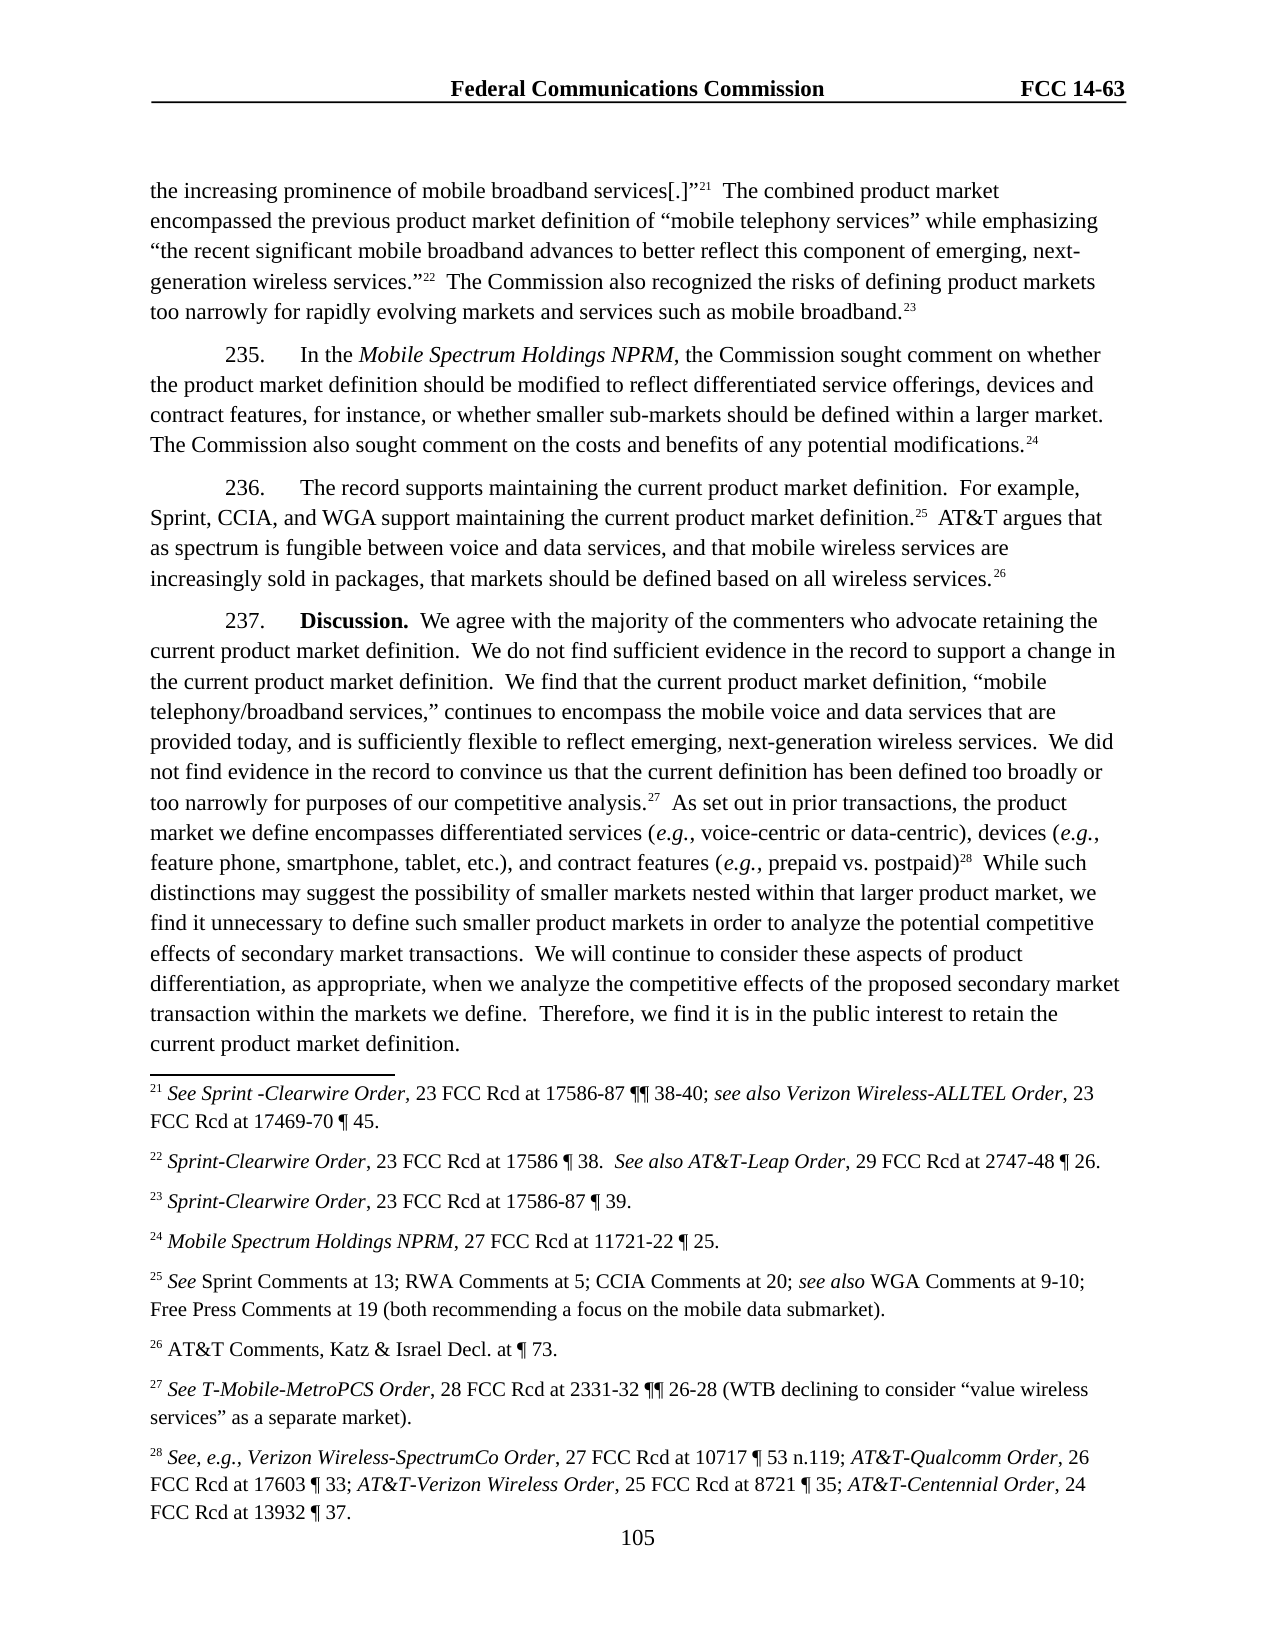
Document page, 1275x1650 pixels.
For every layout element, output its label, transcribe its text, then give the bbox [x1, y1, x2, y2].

text Background. In its recent transaction orders, the Commission has determined that the relevant product market is a combined “mobile telephony/broadband services” product market that comprises mobile voice and data services, including mobile voice and data services provided over advanced broadband wireless network (mobile broadband services). The Commission adopted the current product market definition in 2008 in the Sprint-Clearwire Order, noting that the revision was due to “the substantial ongoing developments in the evolution of the provision of wireless services, especially the increasing prominence of mobile broadband services[.]” The combined product market encompassed the previous product market definition of “mobile telephony services” while emphasizing “the recent significant mobile broadband advances to better reflect this component of emerging, next-generation wireless services.” The Commission also recognized the risks of defining product markets too narrowly for rapidly evolving markets and services such as mobile broadband. [150, 177, 1125, 324]
text Discussion. We agree with the majority of the commenters who advocate retaining the current product market definition. We do not find sufficient evidence in the record to support a change in the current product market definition. We find that the current product market definition, “mobile telephony/broadband services,” continues to encompass the mobile voice and data services that are provided today, and is sufficiently flexible to reflect emerging, next-generation wireless services. We did not find evidence in the record to convince us that the current definition has been defined too broadly or too narrowly for purposes of our competitive analysis. As set out in prior transactions, the product market we define encompasses differentiated services (e.g., voice-centric or data-centric), devices (e.g., feature phone, smartphone, tablet, etc.), and contract features (e.g., prepaid vs. postpaid) While such distinctions may suggest the possibility of smaller markets nested within that larger product market, we find it unnecessary to define such smaller product markets in order to analyze the potential competitive effects of secondary market transactions. We will continue to consider these aspects of product differentiation, as appropriate, when we analyze the competitive effects of the proposed secondary market transaction within the markets we define. Therefore, we find it is in the public interest to retain the current product market definition. [150, 607, 1125, 1057]
text The record supports maintaining the current product market definition. For example, Sprint, CCIA, and WGA support maintaining the current product market definition. AT&T argues that as spectrum is fungible between voice and data services, and that mobile wireless services are increasingly sold in packages, that markets should be defined based on all wireless services. [150, 474, 1125, 591]
text In the Mobile Spectrum Holdings NPRM, the Commission sought comment on whether the product market definition should be modified to reflect differentiated service offerings, devices and contract features, for instance, or whether smaller sub-markets should be defined within a larger market. The Commission also sought comment on the costs and benefits of any potential modifications. [150, 341, 1125, 458]
